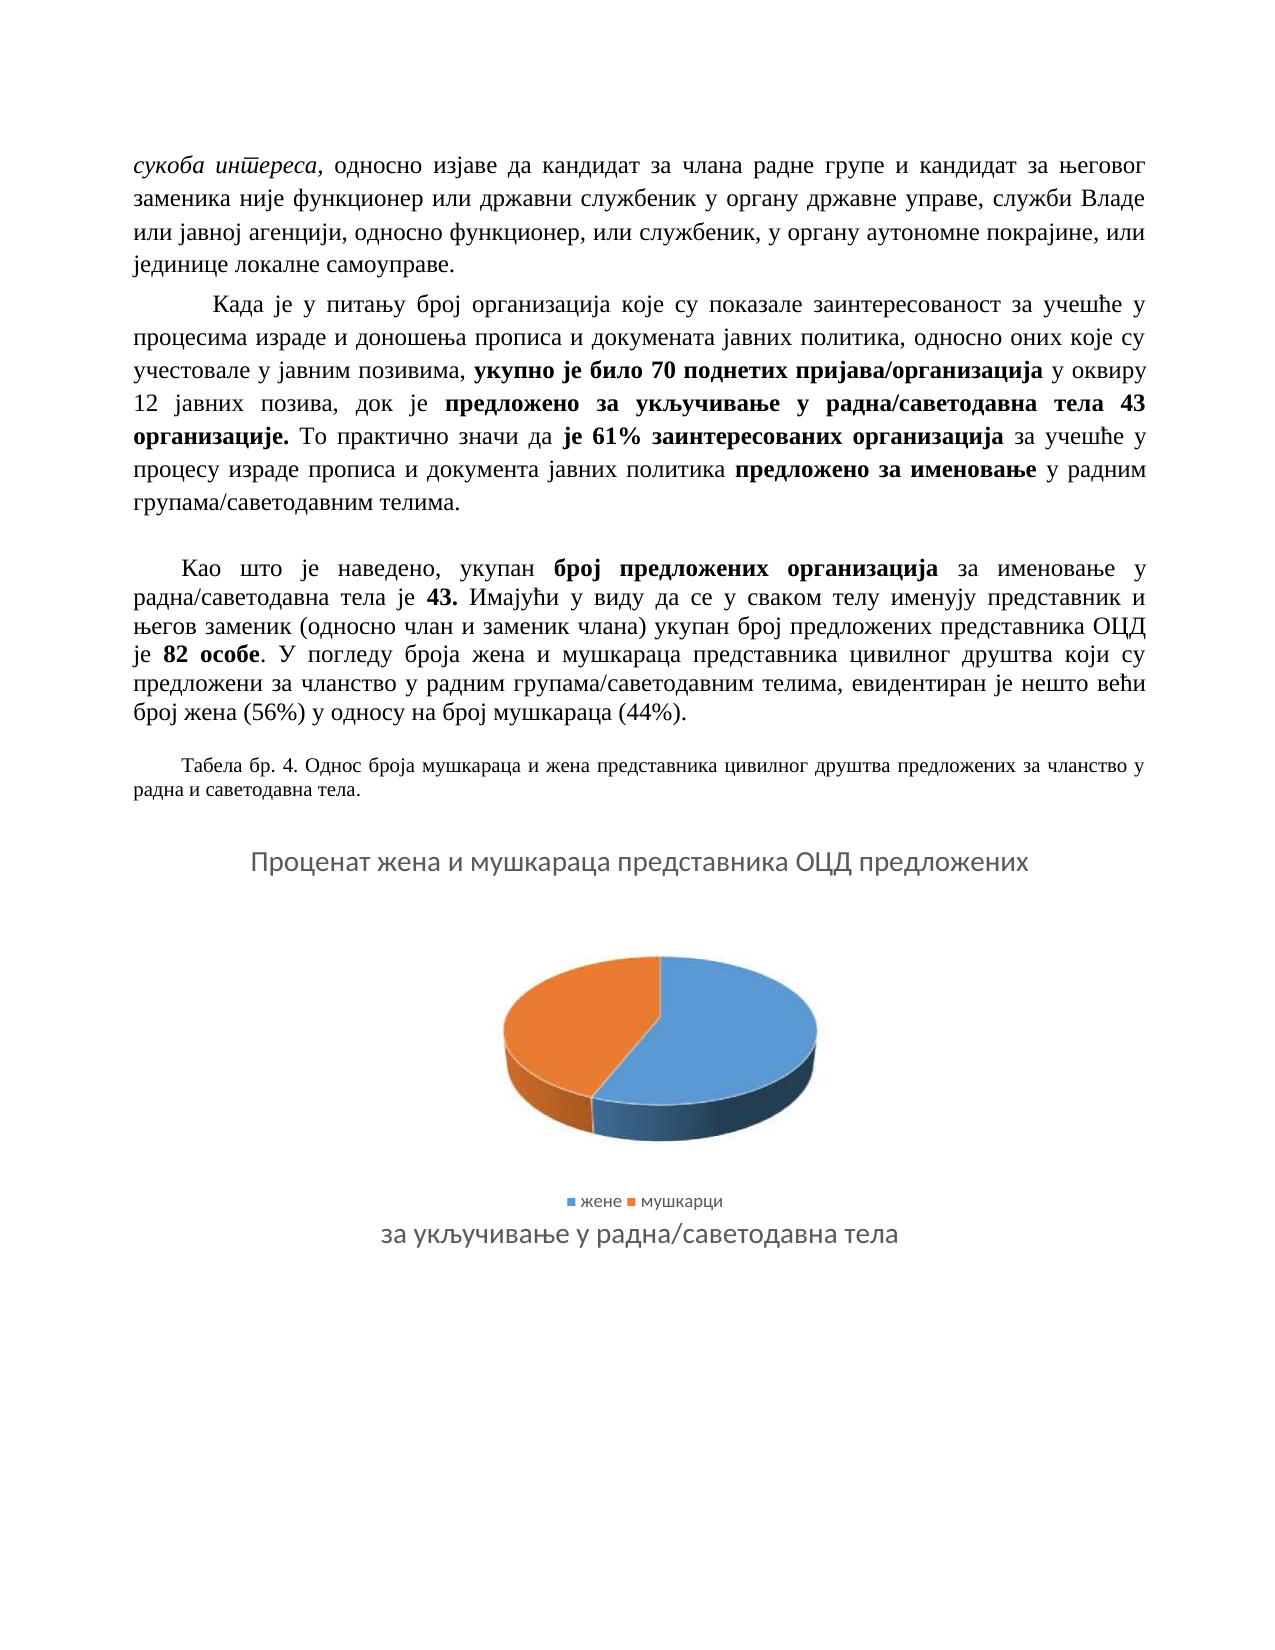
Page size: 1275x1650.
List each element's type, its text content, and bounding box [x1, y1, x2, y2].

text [133, 151, 1147, 278]
picture [248, 955, 1051, 1145]
text Као што је наведено, укупан број предложених организација за именовање у радна/саветодавна тела је 43. Имајући у виду да се у сваком телу именују представник и његов заменик (односно члан и заменик члана) укупан број предложених представника ОЦД је 82 особе. У погледу броја жена и мушкараца представника цивилног друштва који су предложени за чланство у радним групама/саветодавним телима, евидентиран је нешто већи број жена (56%) у односу на број мушкараца (44%). [133, 553, 1147, 726]
text Када је у питању број организација које су показале заинтересованост за учешће у процесима израде и доношења прописа и докумената јавних политика, односно оних које су учестовале у јавним позивима, укупно је било 70 поднетих пријава/организација у оквиру 12 јавних позива, док је предложено за укључивање у радна/саветодавна тела 43 организације. То практично значи да је 61% заинтересованих организација за учешће у процесу израде прописа и документа јавних политика предложено за именовање у радним групама/саветодавним телима. [133, 289, 1147, 516]
text Табела бр. 4. Однос броја мушкараца и жена представника цивилног друштва предложених за чланство у радна и саветодавна тела. [133, 753, 1147, 801]
